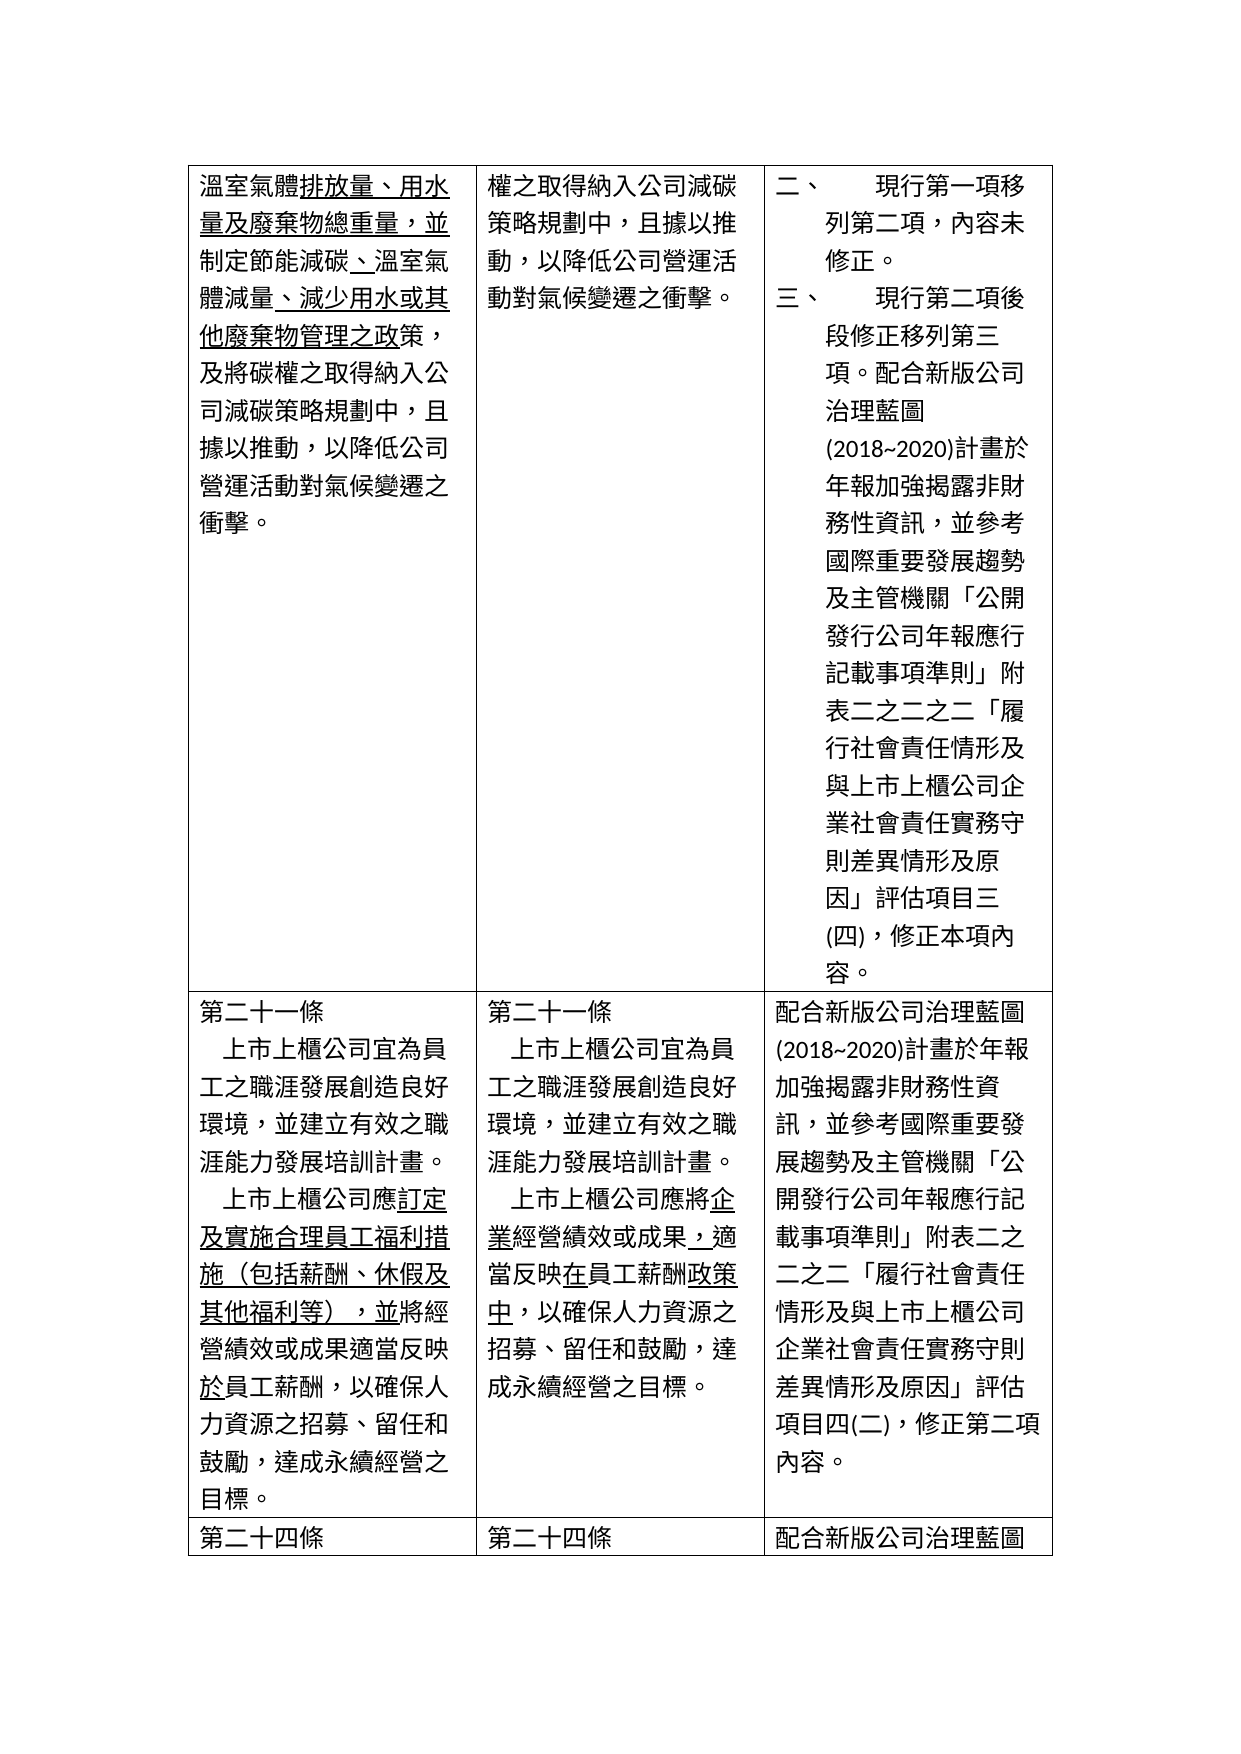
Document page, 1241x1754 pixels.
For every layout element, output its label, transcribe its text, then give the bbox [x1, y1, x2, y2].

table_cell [189, 166, 476, 991]
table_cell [765, 1518, 1052, 1555]
table_cell 第二十一條 上市上櫃公司宜為員工之職涯發展創造良好環境，並建立有效之職涯能力發展培訓計畫。 上市上櫃公司應訂定及實施合理員工福利措施（包括薪酬、休假及其他福利等），並將經營績效或成果適當反映於員工薪酬，以確保人力資源之招募、留任和鼓勵，達成永續經營之目標。 [189, 992, 476, 1517]
table_cell 配合新版公司治理藍圖(2018~2020)計畫於年報加強揭露非財務性資訊，並參考國際重要發展趨勢及主管機關「公開發行公司年報應行記載事項準則」附表二之二之二「履行社會責任情形及與上市上櫃公司企業社會責任實務守則差異情形及原因」評估項目四(二)，修正第二項內容。 [765, 992, 1052, 1517]
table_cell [189, 1518, 476, 1555]
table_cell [477, 1518, 764, 1555]
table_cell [765, 166, 1052, 991]
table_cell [477, 166, 764, 991]
table_cell 第二十一條 上市上櫃公司宜為員工之職涯發展創造良好環境，並建立有效之職涯能力發展培訓計畫。 上市上櫃公司應將企業經營績效或成果，適當反映在員工薪酬政策中，以確保人力資源之招募、留任和鼓勵，達成永續經營之目標。 [477, 992, 764, 1517]
